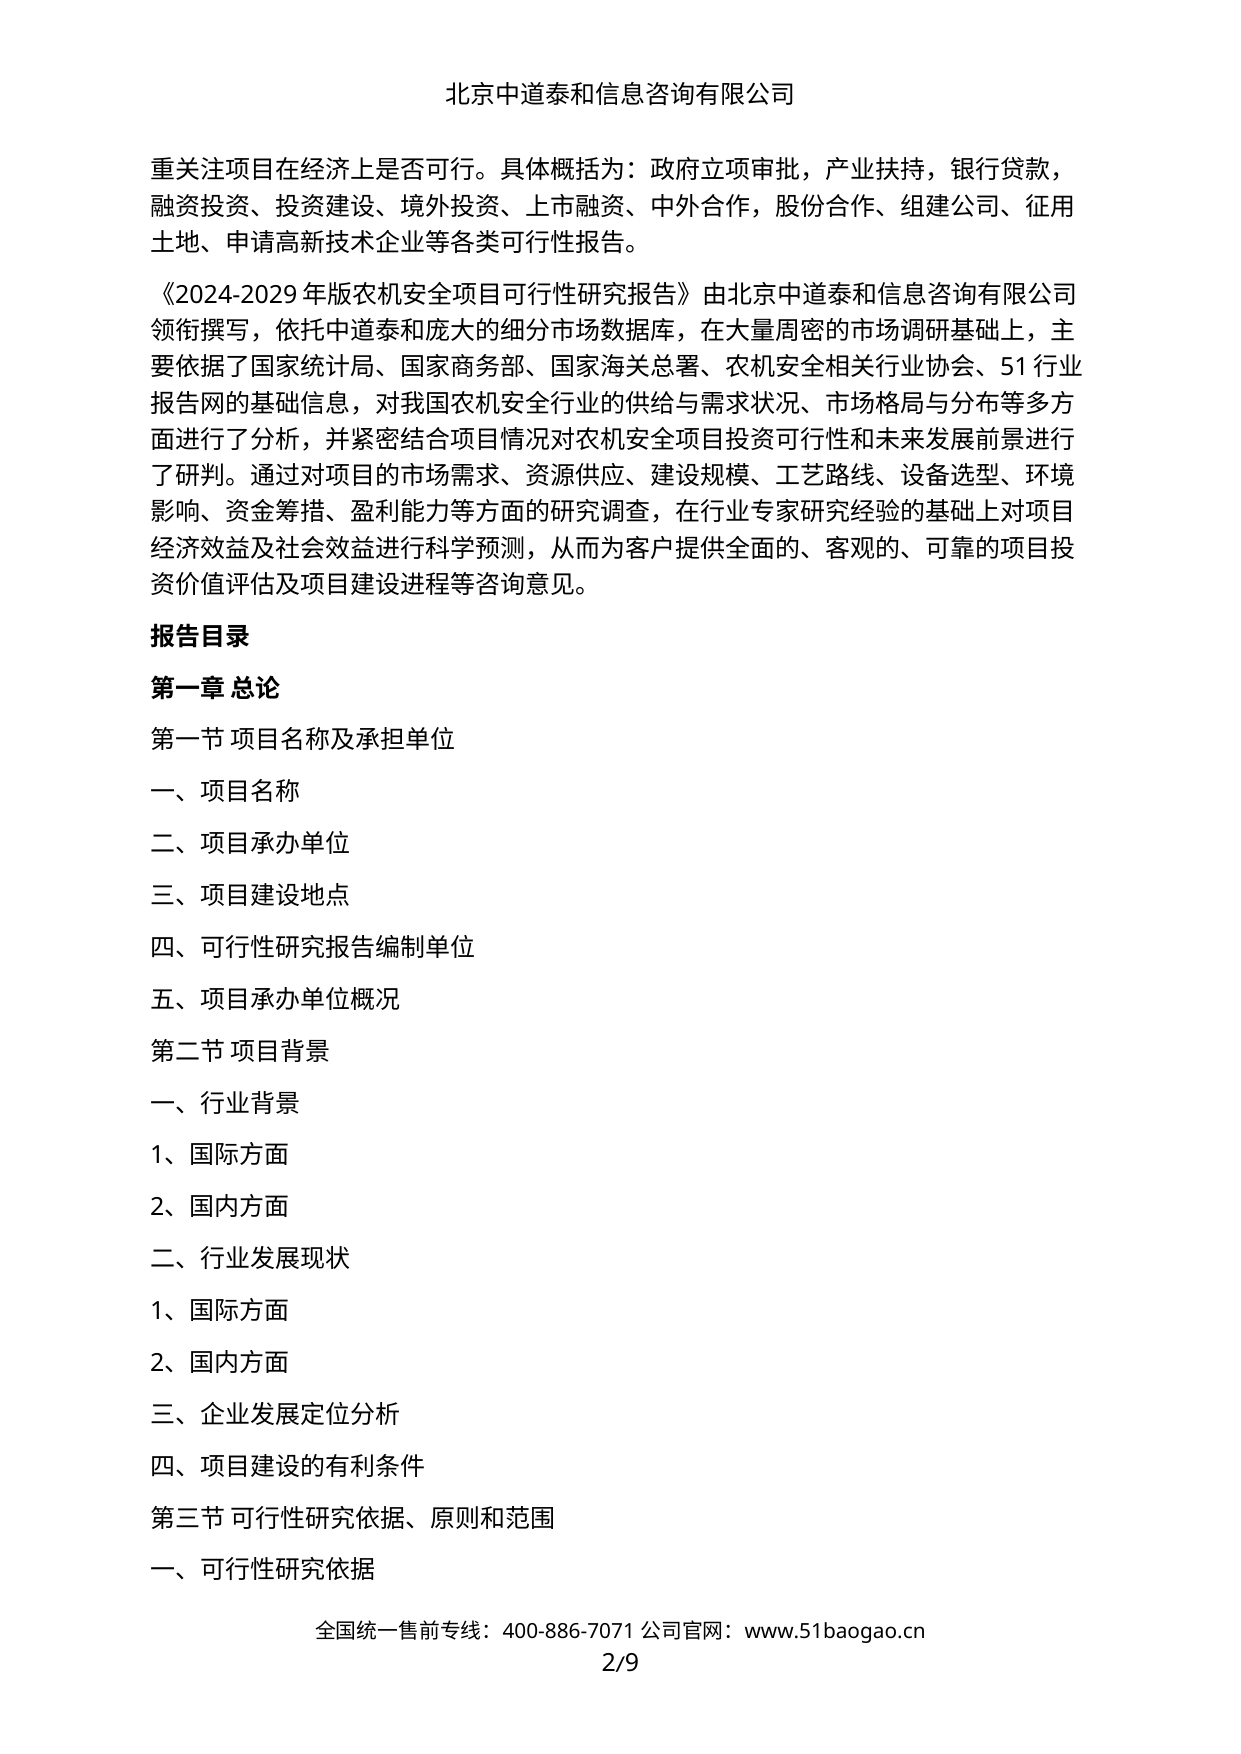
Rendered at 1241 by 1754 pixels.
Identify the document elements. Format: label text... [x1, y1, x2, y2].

text 四、项目建设的有利条件 [150, 1446, 1090, 1482]
text 第一章 总论 [150, 668, 1090, 704]
text 五、项目承办单位概况 [150, 979, 1090, 1016]
text 报告目录 [150, 616, 1090, 652]
text 第一节 项目名称及承担单位 [150, 720, 1090, 756]
text 二、行业发展现状 [150, 1239, 1090, 1275]
text 第二节 项目背景 [150, 1031, 1090, 1067]
text 一、行业背景 [150, 1083, 1090, 1119]
text 2、国内方面 [150, 1342, 1090, 1379]
text 一、可行性研究依据 [150, 1550, 1090, 1586]
text 一、项目名称 [150, 772, 1090, 808]
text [150, 150, 1090, 259]
text 《2024-2029年版农机安全项目可行性研究报告》由北京中道泰和信息咨询有限公司领衔撰写，依托中道泰和庞大的细分市场数据库，在大量周密的市场调研基础上，主要依据了国家统计局、国家商务部、国家海关总署、农机安全相关行业协会、51行业报告网的基础信息，对我国农机安全行业的供给与需求状况、市场格局与分布等多方面进行了分析，并紧密结合项目情况对农机安全项目投资可行性和未来发展前景进行了研判。通过对项目的市场需求、资源供应、建设规模、工艺路线、设备选型、环境影响、资金筹措、盈利能力等方面的研究调查，在行业专家研究经验的基础上对项目经济效益及社会效益进行科学预测，从而为客户提供全面的、客观的、可靠的项目投资价值评估及项目建设进程等咨询意见。 [150, 274, 1090, 601]
text 第三节 可行性研究依据、原则和范围 [150, 1498, 1090, 1534]
text 二、项目承办单位 [150, 824, 1090, 860]
text 四、可行性研究报告编制单位 [150, 927, 1090, 964]
text 1、国际方面 [150, 1291, 1090, 1327]
text 2、国内方面 [150, 1187, 1090, 1223]
text 1、国际方面 [150, 1135, 1090, 1171]
text 三、项目建设地点 [150, 876, 1090, 912]
text 三、企业发展定位分析 [150, 1394, 1090, 1431]
